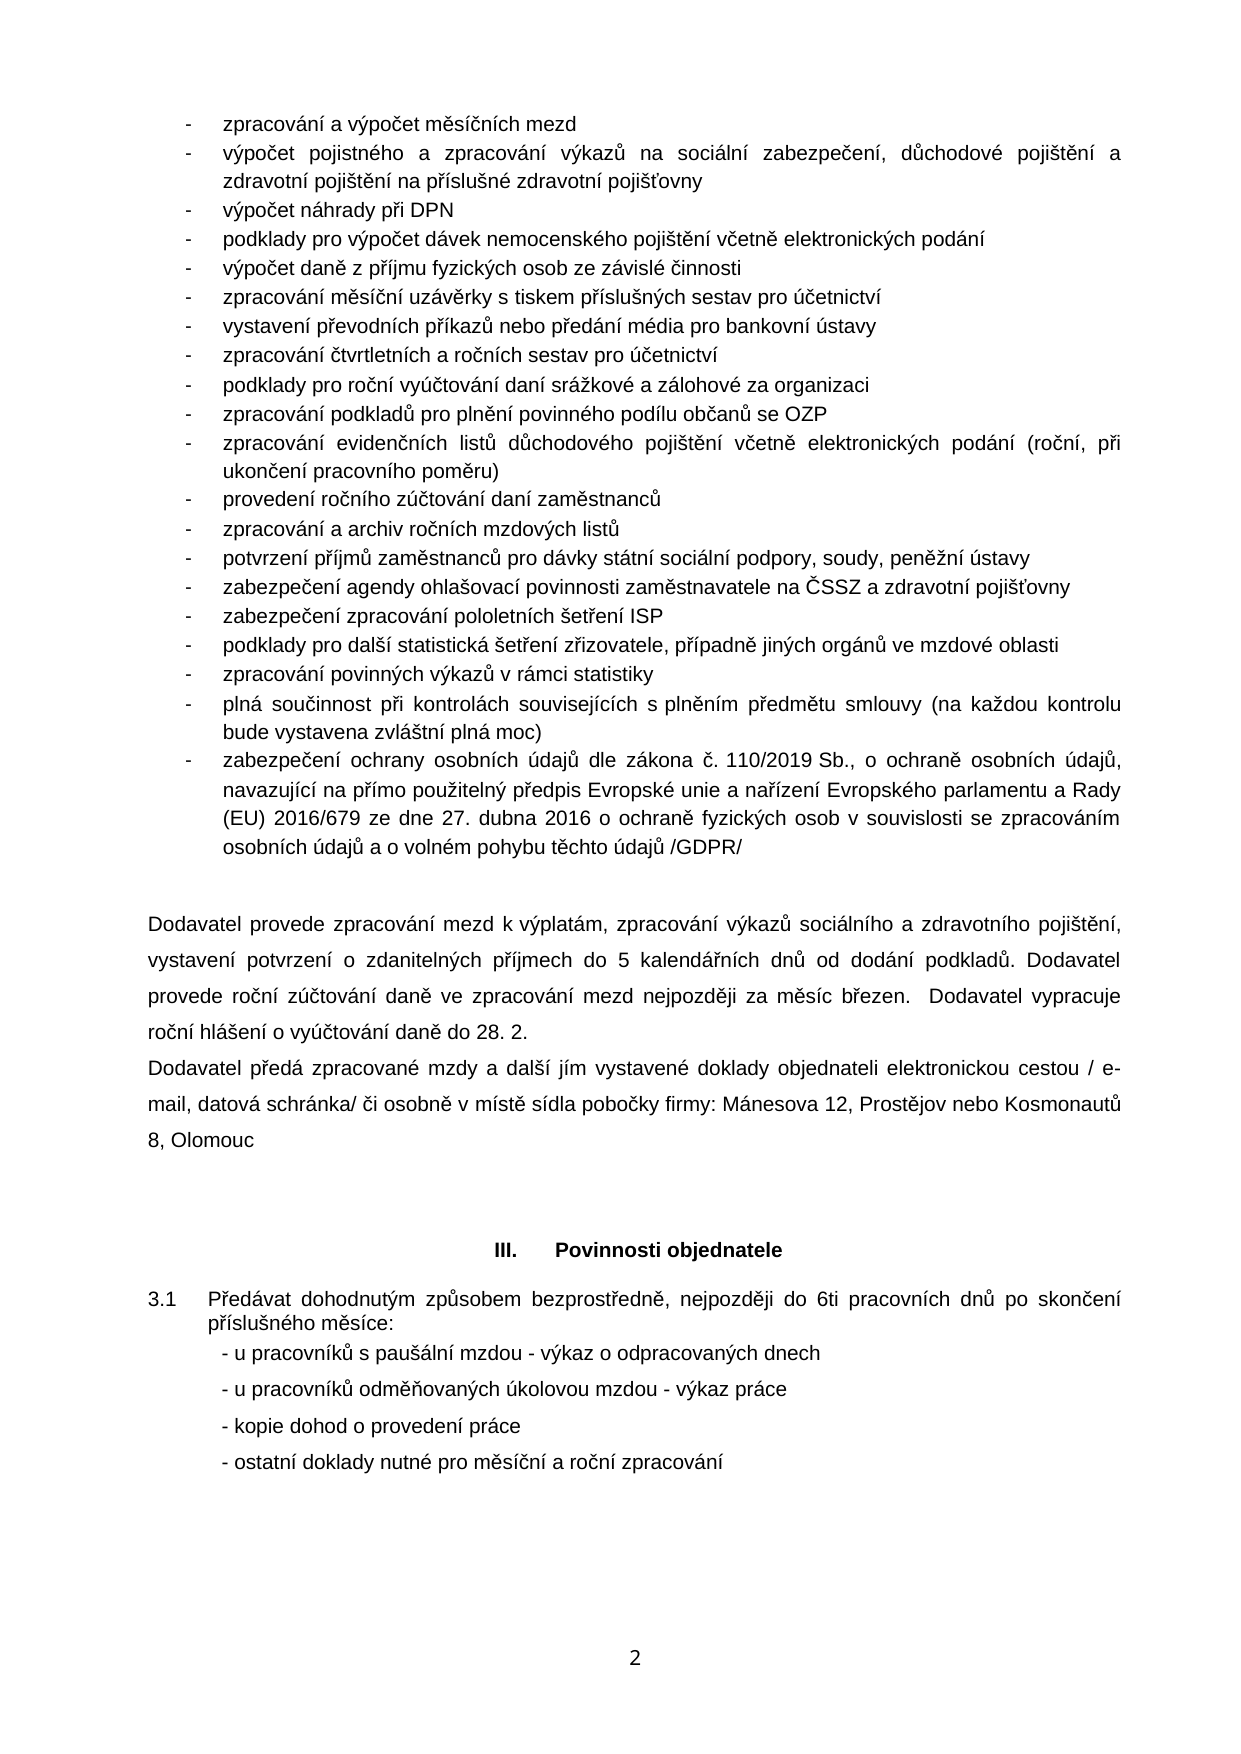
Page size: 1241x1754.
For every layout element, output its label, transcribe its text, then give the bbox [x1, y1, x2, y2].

text Povinnosti objednatele [178, 1237, 1122, 1261]
list provedení ročního zúčtování daní zaměstnanců [185, 487, 1122, 512]
text Dodavatel předá zpracované mzdy a další jím vystavené doklady objednateli elektronickou cestou / e-mail, datová schránka/ či osobně v místě sídla pobočky firmy: Mánesova 12, Prostějov nebo Kosmonautů 8, Olomouc [148, 1056, 1122, 1152]
list výpočet náhrady při DPN [185, 197, 1122, 222]
text - u pracovníků s paušální mzdou - výkaz o odpracovaných dnech [148, 1341, 1122, 1364]
list podklady pro roční vyúčtování daní srážkové a zálohové za organizaci [185, 372, 1122, 397]
list zabezpečení zpracování pololetních šetření ISP [185, 603, 1122, 629]
list zabezpečení ochrany osobních údajů dle zákona č. 110/2019 Sb., o ochraně osobních údajů, navazující na přímo použitelný předpis Evropské unie a nařízení Evropského parlamentu a Rady (EU) 2016/679 ze dne 27. dubna 2016 o ochraně fyzických osob v souvislosti se zpracováním osobních údajů a o volném pohybu těchto údajů /GDPR/ [185, 747, 1122, 859]
list vystavení převodních příkazů nebo předání média pro bankovní ústavy [185, 313, 1122, 339]
list zpracování povinných výkazů v rámci statistiky [185, 662, 1122, 687]
list výpočet daně z příjmu fyzických osob ze závislé činnosti [185, 255, 1122, 281]
subtitle Předávat dohodnutým způsobem bezprostředně, nejpozději do 6ti pracovních dnů po skončení příslušného měsíce: [148, 1286, 1122, 1334]
list plná součinnost při kontrolách souvisejících s plněním předmětu smlouvy (na každou kontrolu bude vystavena zvláštní plná moc) [185, 691, 1122, 744]
list podklady pro výpočet dávek nemocenského pojištění včetně elektronických podání [185, 226, 1122, 251]
list zpracování měsíční uzávěrky s tiskem příslušných sestav pro účetnictví [185, 284, 1122, 310]
list podklady pro další statistická šetření zřizovatele, případně jiných orgánů ve mzdové oblasti [185, 632, 1122, 658]
list zabezpečení agendy ohlašovací povinnosti zaměstnavatele na ČSSZ a zdravotní pojišťovny [185, 574, 1122, 599]
list zpracování a výpočet měsíčních mezd [185, 111, 1122, 137]
list zpracování čtvrtletních a ročních sestav pro účetnictví [185, 343, 1122, 368]
text - u pracovníků odměňovaných úkolovou mzdou - výkaz práce [148, 1377, 1122, 1401]
list zpracování podkladů pro plnění povinného podílu občanů se OZP [185, 401, 1122, 426]
text - ostatní doklady nutné pro měsíční a roční zpracování [148, 1450, 1122, 1474]
list výpočet pojistného a zpracování výkazů na sociální zabezpečení, důchodové pojištění a zdravotní pojištění na příslušné zdravotní pojišťovny [185, 140, 1122, 193]
list zpracování evidenčních listů důchodového pojištění včetně elektronických podání (roční, při ukončení pracovního poměru) [185, 430, 1122, 483]
text - kopie dohod o provedení práce [148, 1413, 1122, 1437]
list potvrzení příjmů zaměstnanců pro dávky státní sociální podpory, soudy, peněžní ústavy [185, 545, 1122, 570]
list zpracování a archiv ročních mzdových listů [185, 516, 1122, 541]
text Dodavatel provede zpracování mezd k výplatám, zpracování výkazů sociálního a zdravotního pojištění, vystavení potvrzení o zdanitelných příjmech do 5 kalendářních dnů od dodání podkladů. Dodavatel provede roční zúčtování daně ve zpracování mezd nejpozději za měsíc březen. Dodavatel vypracuje roční hlášení o vyúčtování daně do 28. 2. [148, 912, 1122, 1044]
